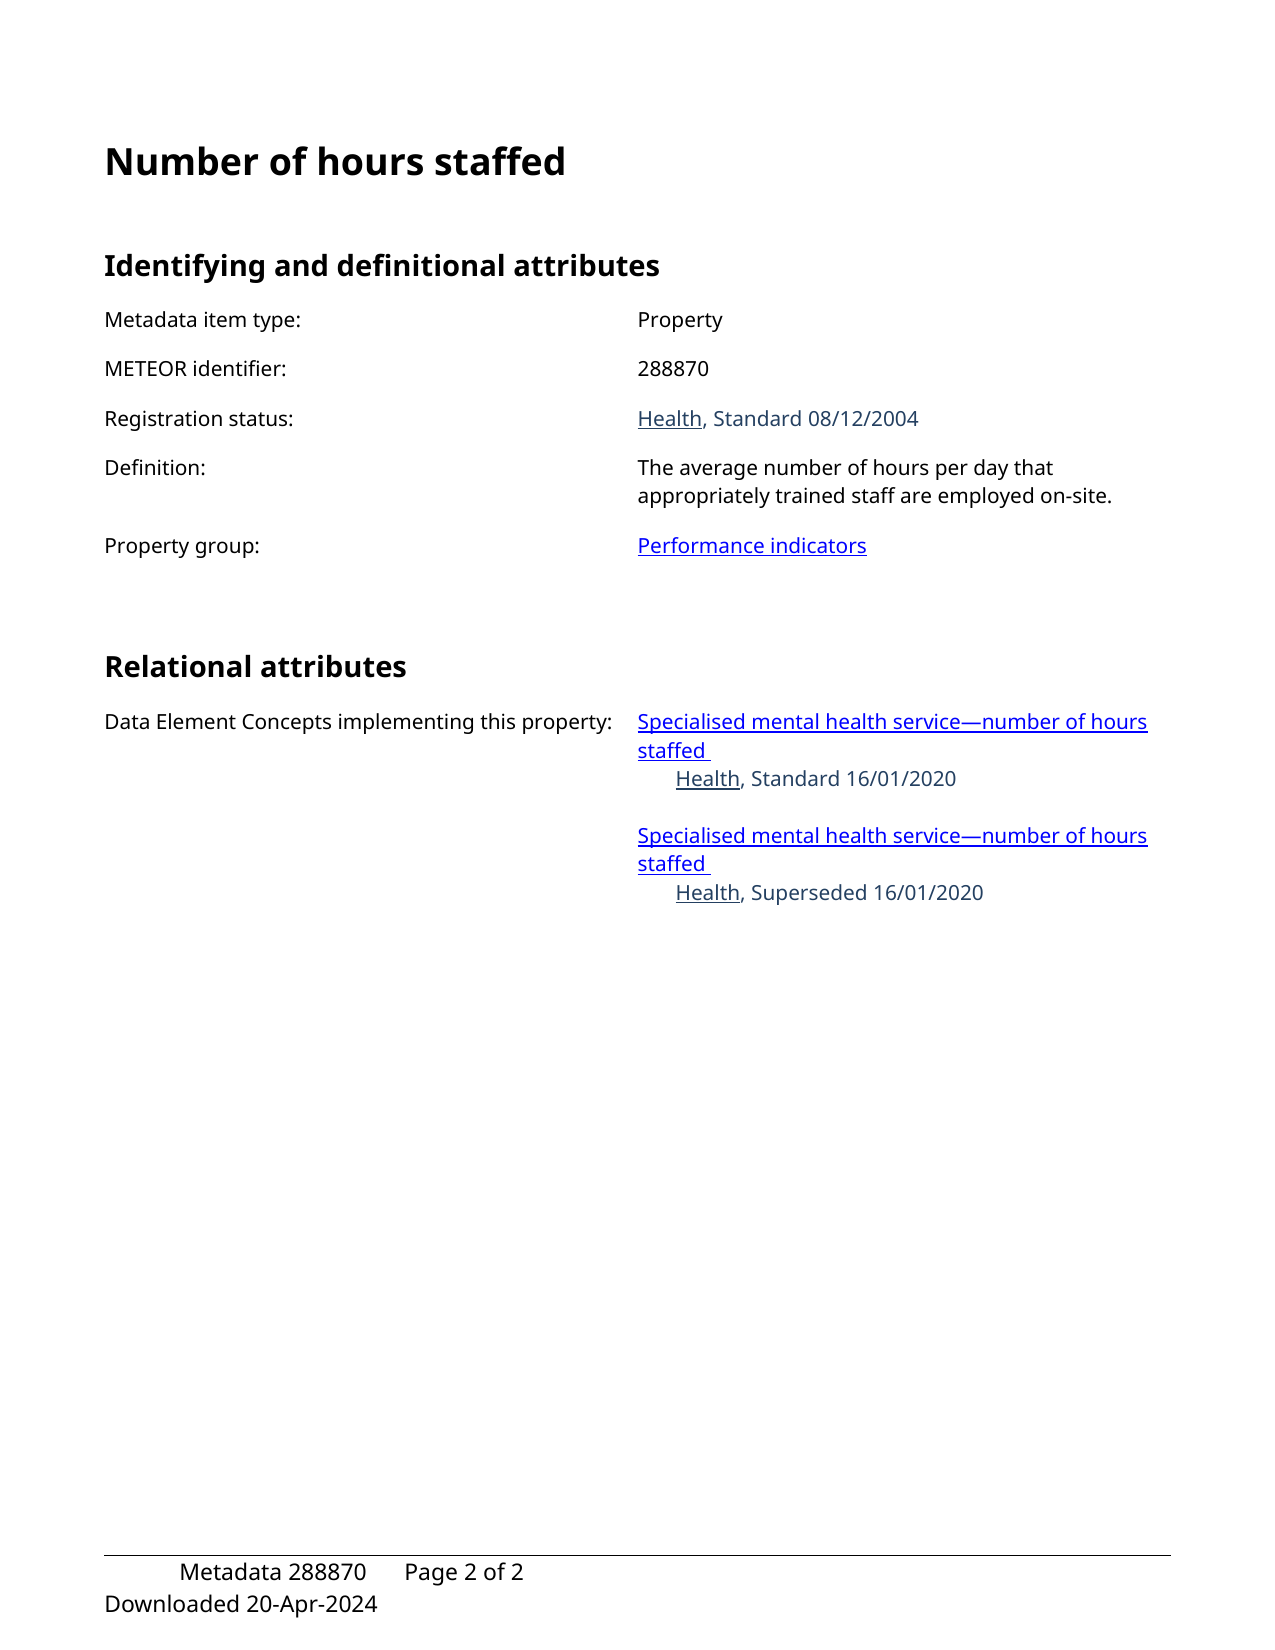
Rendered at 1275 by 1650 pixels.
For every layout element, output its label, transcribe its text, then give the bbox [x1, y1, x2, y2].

table_cell 288870 [626, 344, 1159, 393]
table_cell METEOR identifier: [93, 344, 626, 393]
table_cell Performance indicators [626, 520, 1159, 570]
subtitle Number of hours staffed [104, 135, 1171, 186]
table_cell Definition: [93, 443, 626, 520]
table_cell The average number of hours per day that appropriately trained staff are employed on-site. [626, 443, 1159, 520]
table_cell Registration status: [93, 394, 626, 443]
table_cell Property [626, 295, 1159, 344]
table_cell Data Element Concepts implementing this property: [93, 697, 626, 974]
table_cell Specialised mental health service—number of hours staffed Health, Standard 16/01/2020 Specialised mental health service—number of hours staffed Health, Superseded 16/01/2020 [626, 697, 1159, 974]
table_header Identifying and definitional attributes [93, 199, 1159, 295]
table_cell Metadata item type: [93, 295, 626, 344]
table_header Relational attributes [93, 601, 1159, 697]
table_cell Health, Standard 08/12/2004 [626, 394, 1159, 443]
table_cell Property group: [93, 520, 626, 570]
